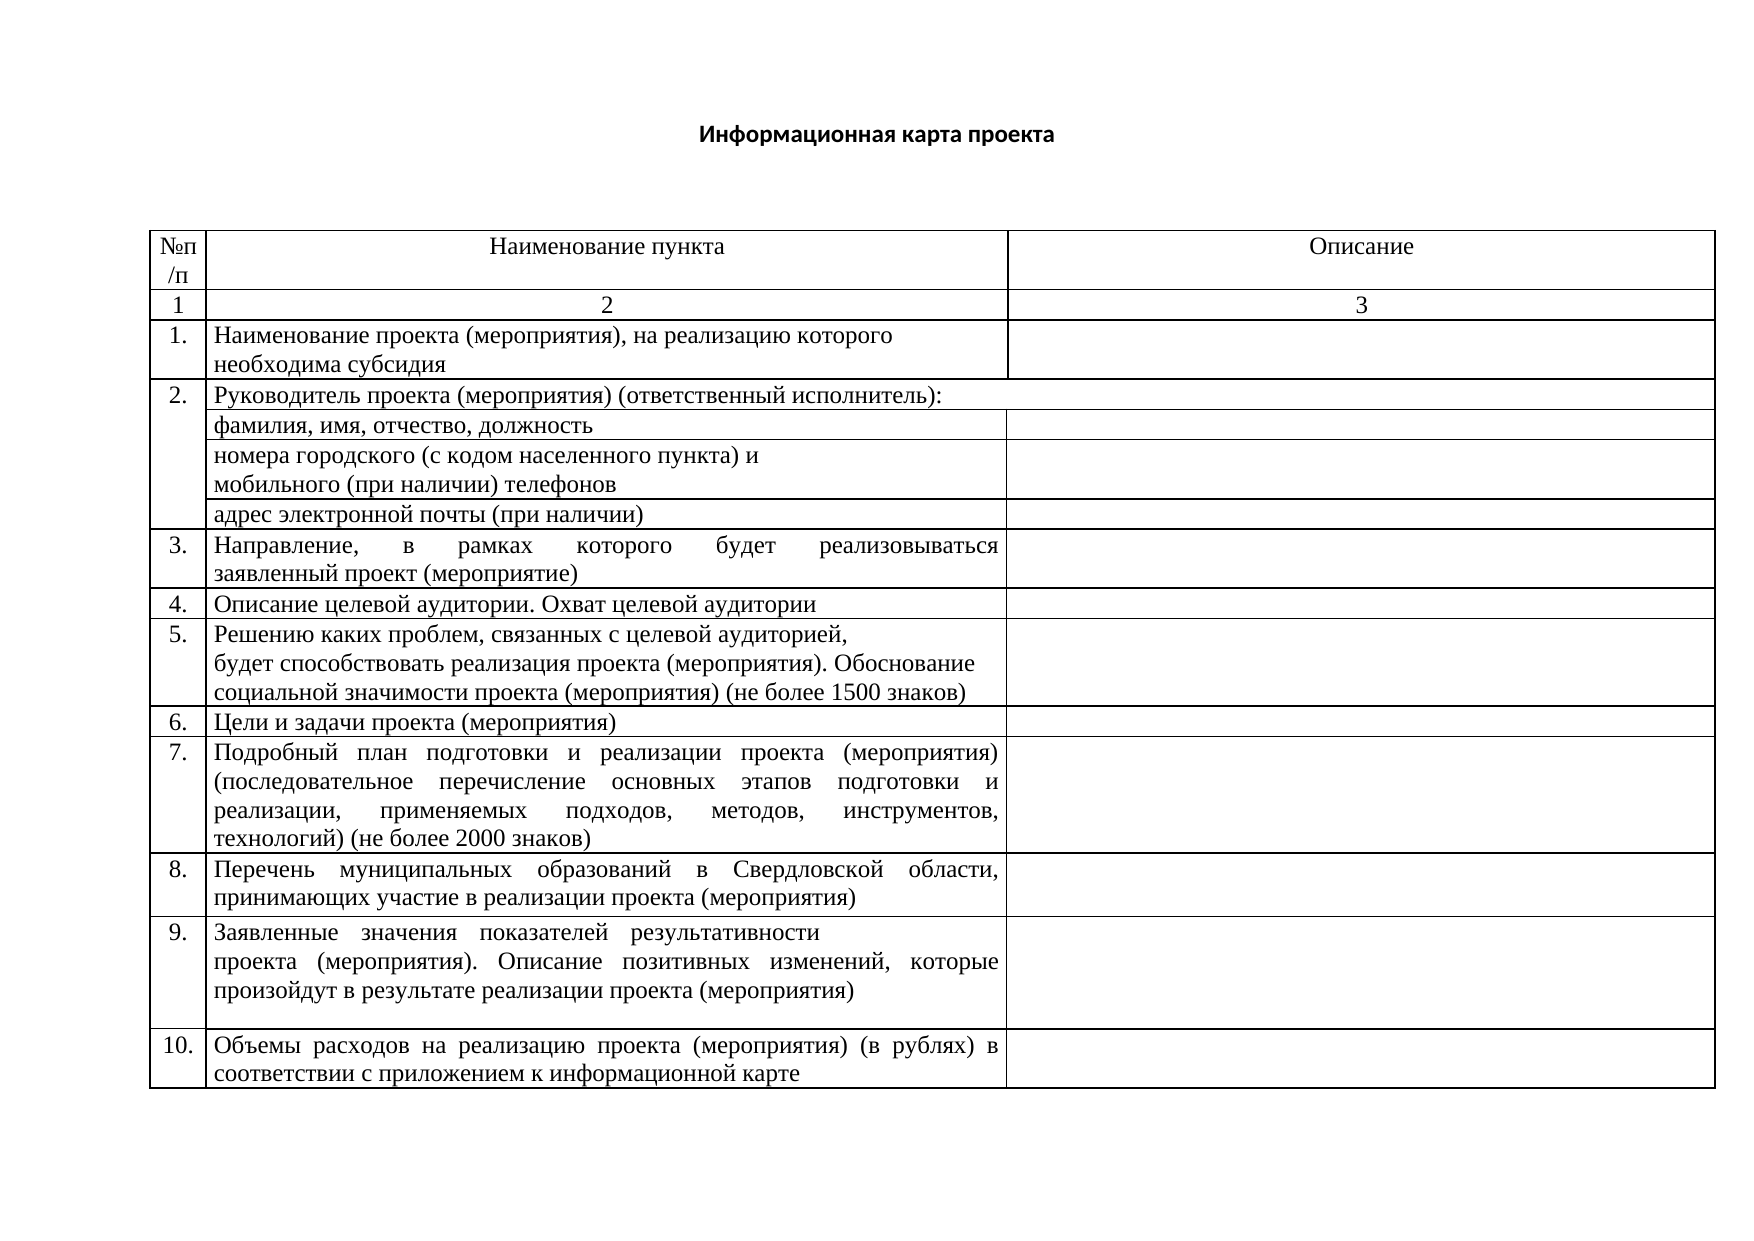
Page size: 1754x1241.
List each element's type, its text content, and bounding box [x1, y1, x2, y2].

table_cell 10. [151, 1029, 205, 1087]
table_cell [1007, 440, 1714, 498]
table_cell [1007, 530, 1714, 587]
table_header Описание [1009, 231, 1714, 289]
table_cell Перечень муниципальных образований в Свердловской области, принимающих участие в реализации проекта (мероприятия) [207, 854, 1006, 916]
table_cell фамилия, имя, отчество, должность [207, 410, 1006, 439]
table_cell [1007, 619, 1714, 705]
table_cell 2. [151, 380, 205, 528]
table_cell Решению каких проблем, связанных с целевой аудиторией, будет способствовать реализация проекта (мероприятия). Обоснование социальной значимости проекта (мероприятия) (не более 1500 знаков) [207, 619, 1006, 705]
table_header №п/п [151, 231, 205, 289]
table_cell адрес электронной почты (при наличии) [207, 500, 1006, 528]
text Информационная карта проекта [150, 118, 1604, 148]
table_cell [1007, 1030, 1714, 1087]
table_cell Руководитель проекта (мероприятия) (ответственный исполнитель): [207, 380, 1714, 408]
table_header Наименование пункта [207, 231, 1007, 289]
table_cell Заявленные значения показателей результативности проекта (мероприятия). Описание позитивных изменений, которые произойдут в результате реализации проекта (мероприятия) [207, 917, 1006, 1028]
table_cell [1007, 737, 1714, 852]
table_cell 6. [151, 707, 205, 736]
table_cell [1007, 707, 1714, 736]
table_cell [1007, 589, 1714, 617]
table_cell Направление, в рамках которого будет реализовываться заявленный проект (мероприятие) [207, 530, 1006, 587]
table_cell 3. [151, 530, 205, 587]
table_cell [1007, 854, 1714, 916]
table_cell 7. [151, 737, 205, 852]
table_cell номера городского (с кодом населенного пункта) и мобильного (при наличии) телефонов [207, 440, 1006, 498]
table_cell 1 [151, 290, 205, 319]
table_cell 4. [151, 589, 205, 617]
table_cell Объемы расходов на реализацию проекта (мероприятия) (в рублях) в соответствии с приложением к информационной карте [207, 1030, 1006, 1087]
table_cell [1007, 917, 1714, 1028]
table_cell 8. [151, 854, 205, 916]
table_cell 9. [151, 917, 205, 1028]
table_cell [1007, 410, 1714, 439]
table_cell 2 [207, 290, 1007, 319]
table_cell 1. [151, 321, 205, 378]
table_cell [1009, 321, 1714, 378]
table_cell Описание целевой аудитории. Охват целевой аудитории [207, 589, 1006, 617]
table_cell 5. [151, 619, 205, 705]
table_cell Подробный план подготовки и реализации проекта (мероприятия) (последовательное перечисление основных этапов подготовки и реализации, применяемых подходов, методов, инструментов, технологий) (не более 2000 знаков) [207, 737, 1006, 852]
table_cell Цели и задачи проекта (мероприятия) [207, 707, 1006, 736]
table_cell 3 [1009, 290, 1714, 319]
table_cell [1007, 500, 1714, 528]
table_cell Наименование проекта (мероприятия), на реализацию которого необходима субсидия [207, 321, 1007, 378]
